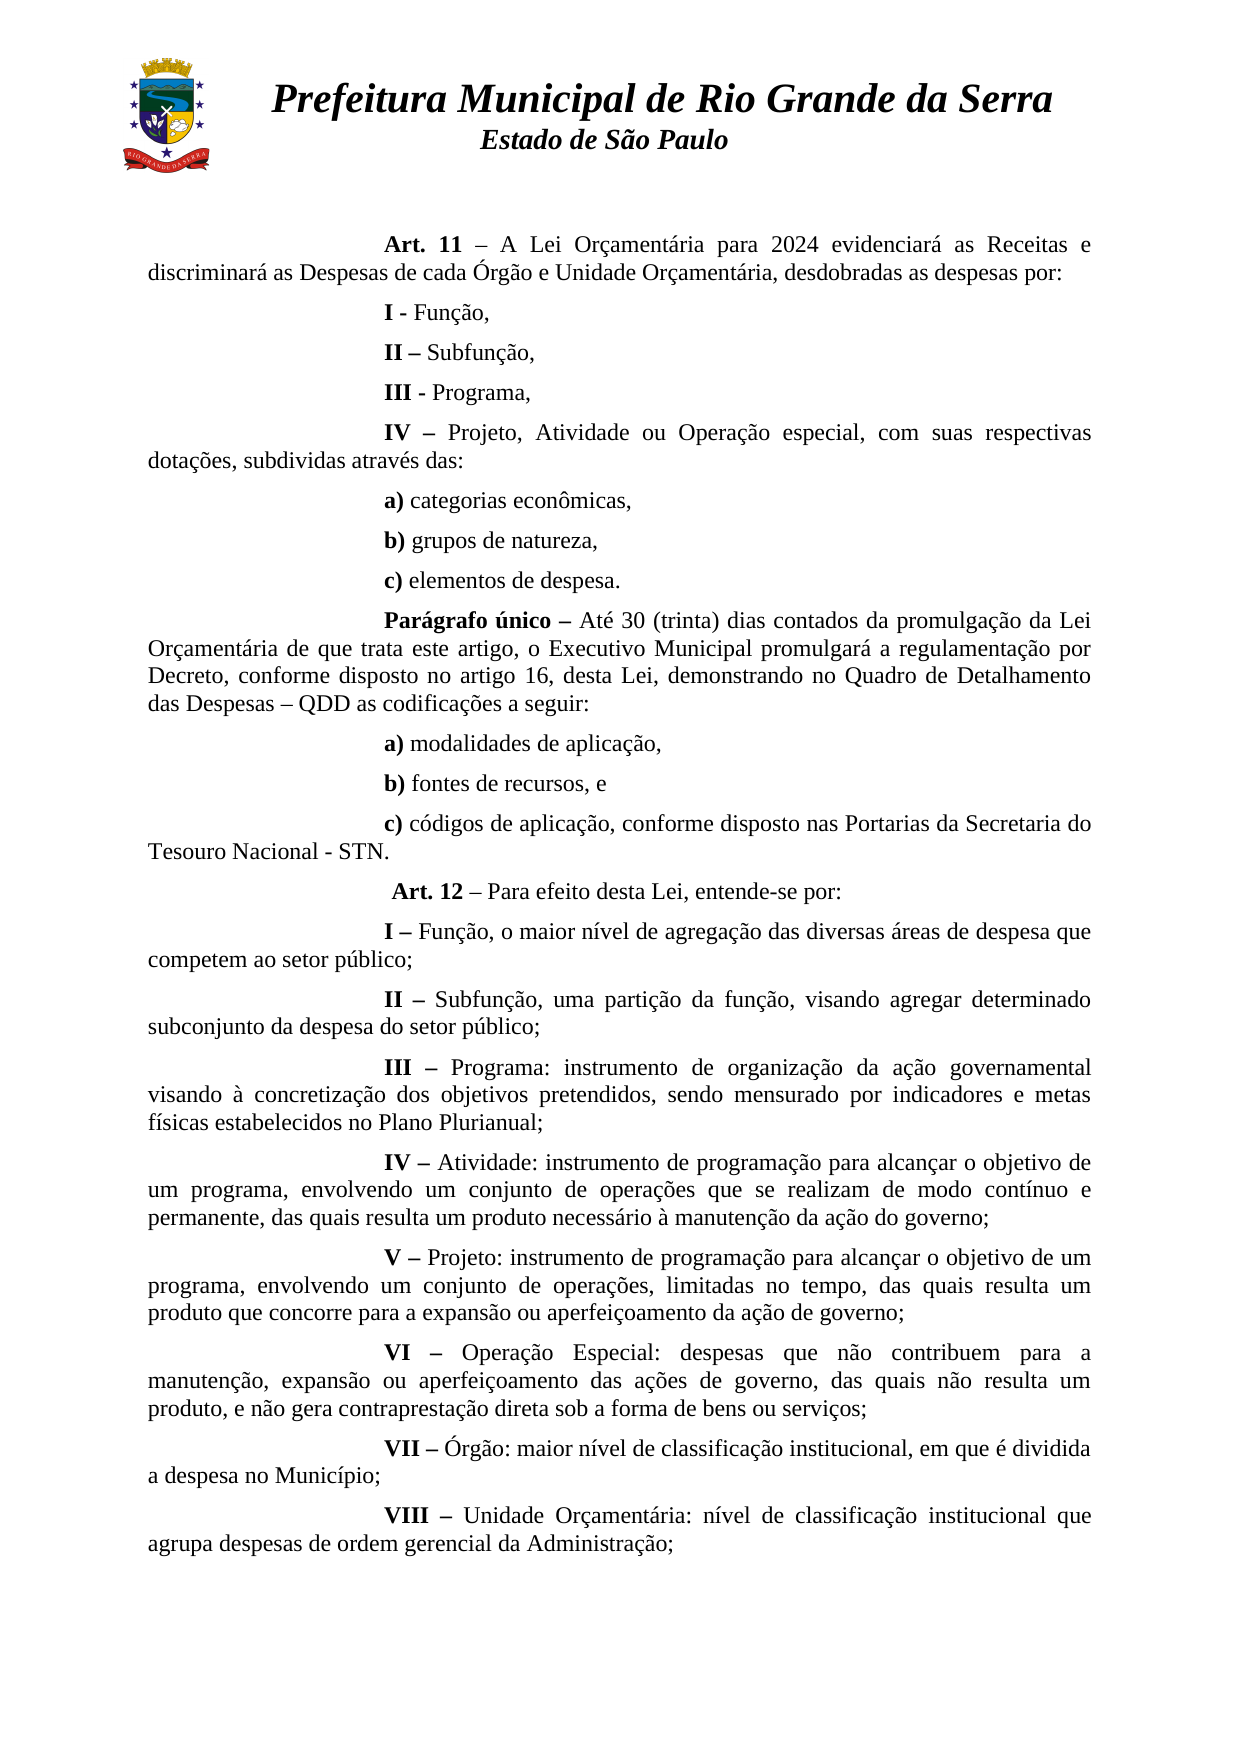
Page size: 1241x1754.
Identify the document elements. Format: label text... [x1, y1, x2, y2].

text III - Programa, [148, 378, 1093, 406]
text II – Subfunção, uma partição da função, visando agregar determinado subconjunto da despesa do setor público; [148, 985, 1093, 1040]
picture [123, 58, 210, 173]
text VI – Operação Especial: despesas que não contribuem para a manutenção, expansão ou aperfeiçoamento das ações de governo, das quais não resulta um produto, e não gera contraprestação direta sob a forma de bens ou serviços; [148, 1338, 1093, 1421]
text VII – Órgão: maior nível de classificação institucional, em que é dividida a despesa no Município; [148, 1434, 1093, 1489]
text a) categorias econômicas, [148, 486, 1093, 513]
text I - Função, [148, 298, 1093, 325]
text IV – Atividade: instrumento de programação para alcançar o objetivo de um programa, envolvendo um conjunto de operações que se realizam de modo contínuo e permanente, das quais resulta um produto necessário à manutenção da ação do governo; [148, 1148, 1093, 1231]
text a) modalidades de aplicação, [148, 729, 1093, 757]
text b) fontes de recursos, e [148, 769, 1093, 797]
text VIII – Unidade Orçamentária: nível de classificação institucional que agrupa despesas de ordem gerencial da Administração; [148, 1501, 1093, 1557]
text II – Subfunção, [148, 338, 1093, 366]
text b) grupos de natureza, [148, 526, 1093, 553]
text III – Programa: instrumento de organização da ação governamental visando à concretização dos objetivos pretendidos, sendo mensurado por indicadores e metas físicas estabelecidos no Plano Plurianual; [148, 1052, 1093, 1135]
text Art. 12 – Para efeito desta Lei, entende-se por: [148, 877, 1093, 904]
text I – Função, o maior nível de agregação das diversas áreas de despesa que competem ao setor público; [148, 917, 1093, 972]
text V – Projeto: instrumento de programação para alcançar o objetivo de um programa, envolvendo um conjunto de operações, limitadas no tempo, das quais resulta um produto que concorre para a expansão ou aperfeiçoamento da ação de governo; [148, 1243, 1093, 1326]
text c) códigos de aplicação, conforme disposto nas Portarias da Secretaria do Tesouro Nacional - STN. [148, 809, 1093, 864]
text c) elementos de despesa. [148, 566, 1093, 594]
text Parágrafo único – Até 30 (trinta) dias contados da promulgação da Lei Orçamentária de que trata este artigo, o Executivo Municipal promulgará a regulamentação por Decreto, conforme disposto no artigo 16, desta Lei, demonstrando no Quadro de Detalhamento das Despesas – QDD as codificações a seguir: [148, 606, 1093, 717]
text IV – Projeto, Atividade ou Operação especial, com suas respectivas dotações, subdividas através das: [148, 418, 1093, 473]
text Art. 11 – A Lei Orçamentária para 2024 evidenciará as Receitas e discriminará as Despesas de cada Órgão e Unidade Orçamentária, desdobradas as despesas por: [148, 230, 1093, 285]
